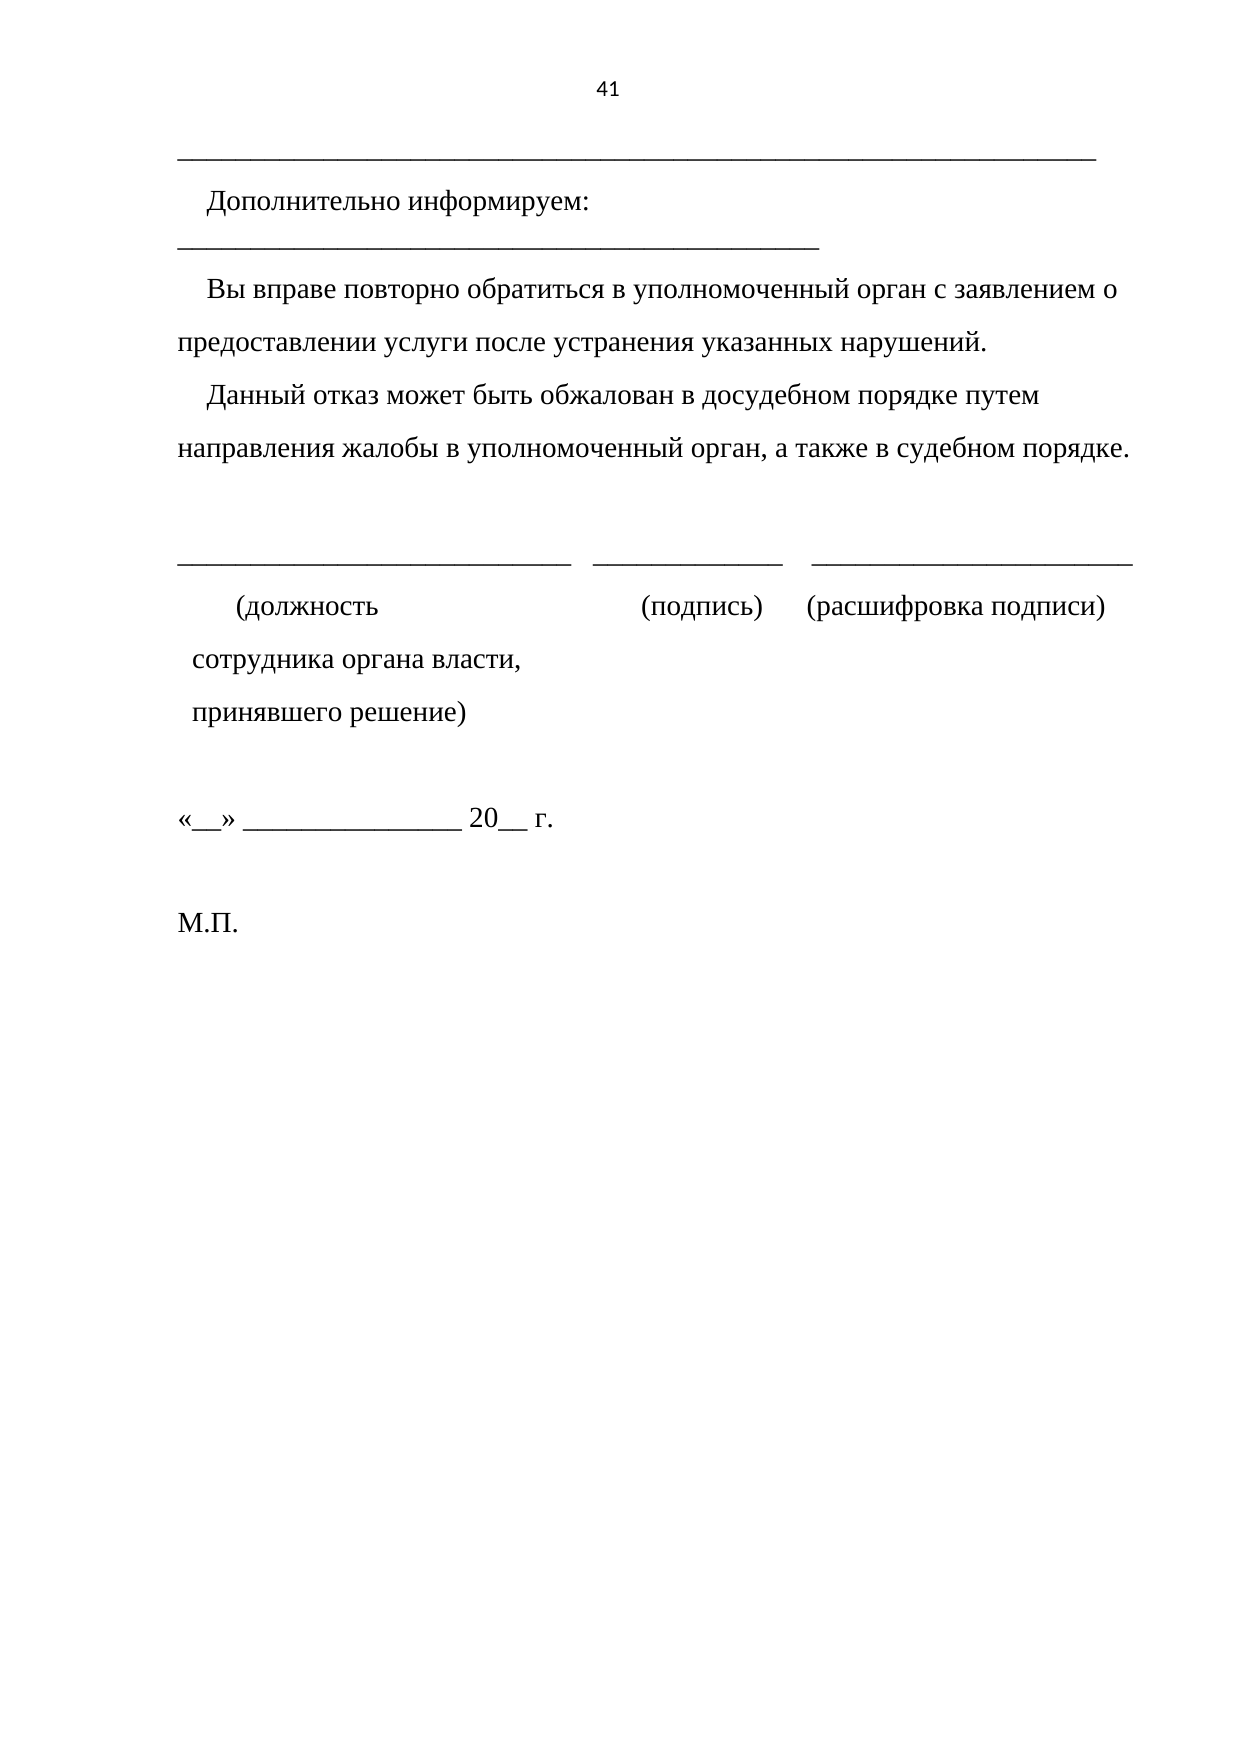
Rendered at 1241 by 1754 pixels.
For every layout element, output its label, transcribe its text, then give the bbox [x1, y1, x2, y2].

text Вы вправе повторно обратиться в уполномоченный орган с заявлением о [177, 272, 1152, 305]
text направления жалобы в уполномоченный орган, а также в судебном порядке. [177, 430, 1152, 463]
text (должность (подпись) (расшифровка подписи) [177, 588, 1152, 622]
text сотрудника органа власти, [177, 641, 1152, 675]
text Данный отказ может быть обжалован в досудебном порядке путем [177, 377, 1152, 411]
text принявшего решение) [177, 694, 1152, 728]
text ___________________________ _____________ ______________________ [177, 536, 1152, 569]
text предоставлении услуги после устранения указанных нарушений. [177, 324, 1152, 358]
text М.П. [177, 905, 1152, 939]
text Дополнительно информируем: ____________________________________________ [177, 183, 1152, 252]
text «__» _______________ 20__ г. [177, 800, 1152, 833]
text _______________________________________________________________ [177, 130, 1152, 163]
